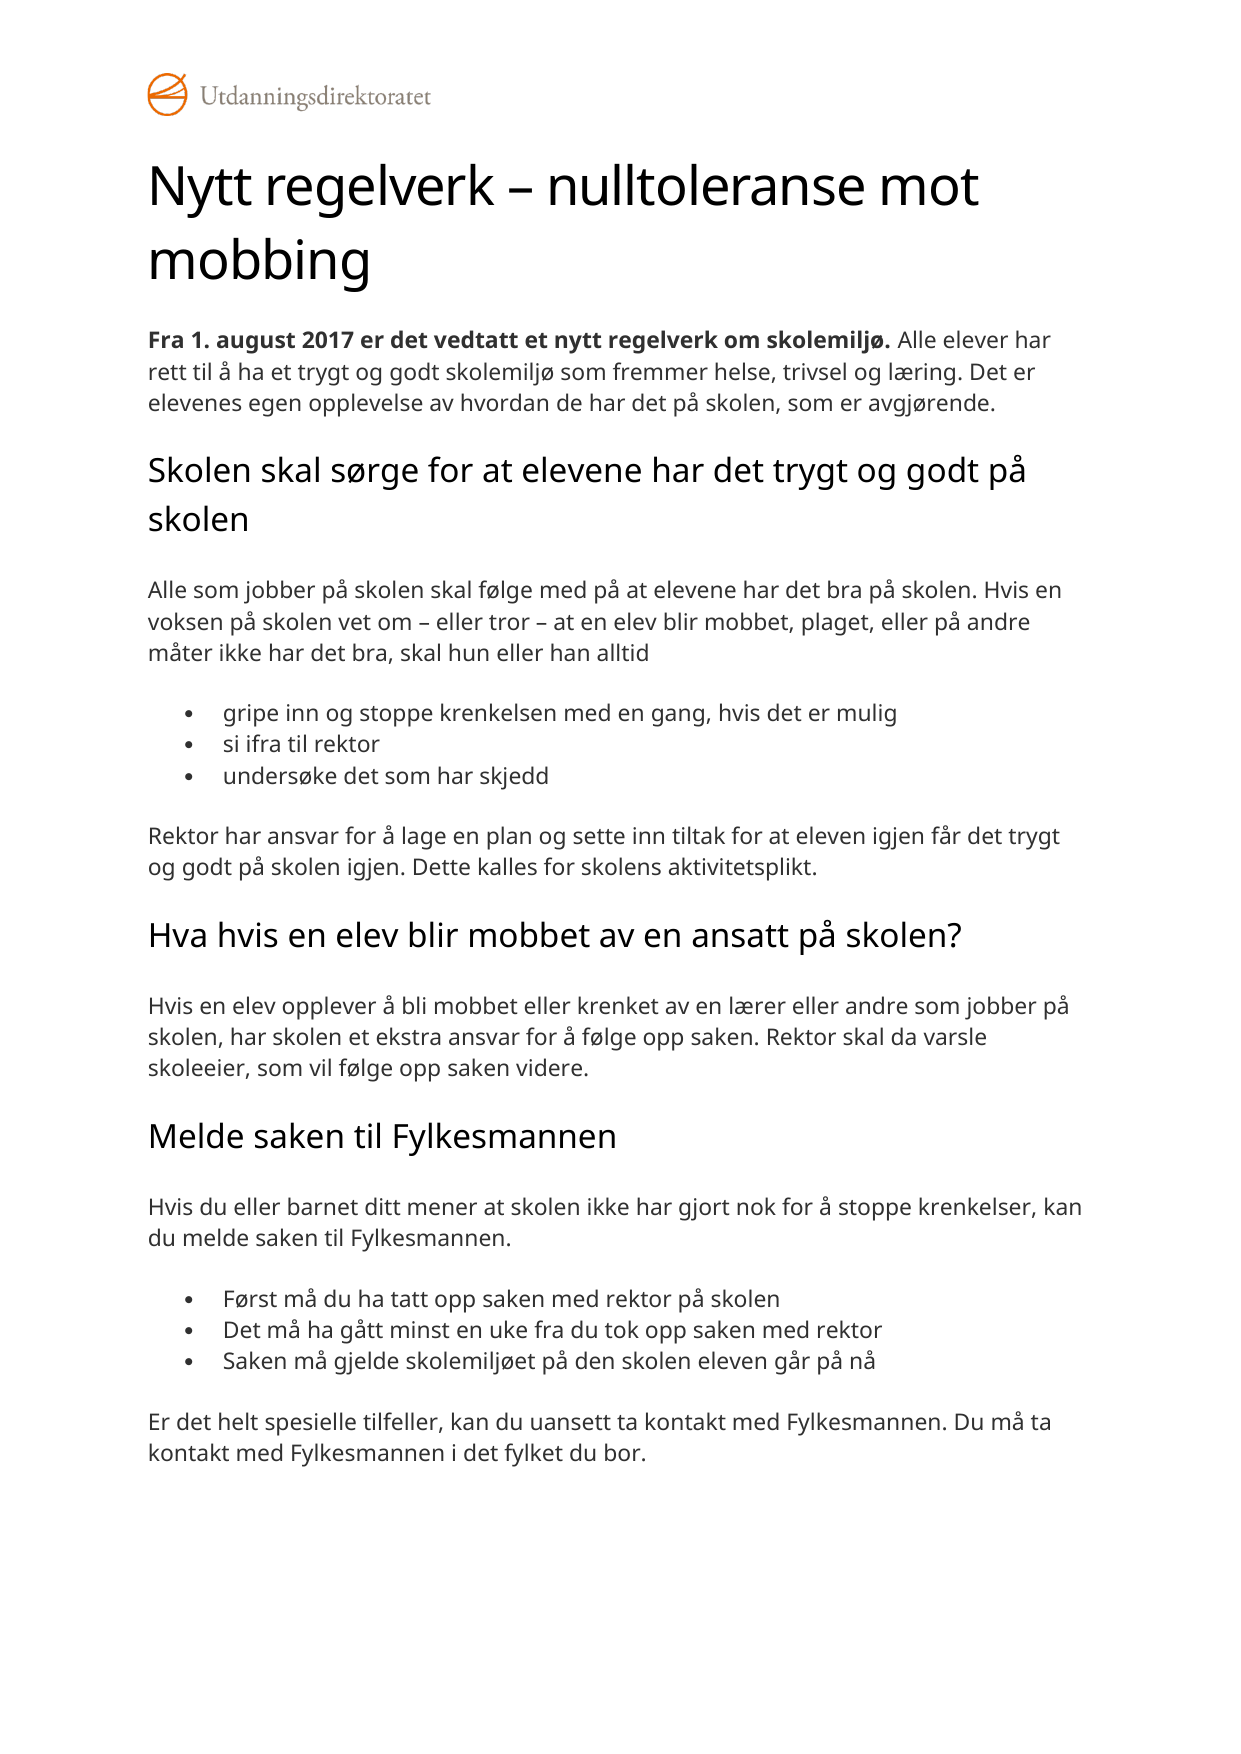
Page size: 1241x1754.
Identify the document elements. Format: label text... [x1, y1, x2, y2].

list undersøke det som har skjedd [185, 760, 1093, 791]
text Er det helt spesielle tilfeller, kan du uansett ta kontakt med Fylkesmannen. Du må ta kontakt med Fylkesmannen i det fylket du bor. [148, 1406, 1093, 1468]
list Først må du ha tatt opp saken med rektor på skolen [185, 1283, 1093, 1314]
subtitle Hva hvis en elev blir mobbet av en ansatt på skolen? [148, 912, 1093, 957]
text Hvis en elev opplever å bli mobbet eller krenket av en lærer eller andre som jobber på skolen, har skolen et ekstra ansvar for å følge opp saken. Rektor skal da varsle skoleeier, som vil følge opp saken videre. [148, 990, 1093, 1084]
text Rektor har ansvar for å lage en plan og sette inn tiltak for at eleven igjen får det trygt og godt på skolen igjen. Dette kalles for skolens aktivitetsplikt. [148, 820, 1093, 883]
title Nytt regelverk – nulltoleranse mot mobbing [148, 148, 1093, 295]
text Fra 1. august 2017 er det vedtatt et nytt regelverk om skolemiljø. Alle elever har rett til å ha et trygt og godt skolemiljø som fremmer helse, trivsel og læring. Det er elevenes egen opplevelse av hvordan de har det på skolen, som er avgjørende. [148, 324, 1093, 418]
list Saken må gjelde skolemiljøet på den skolen eleven går på nå [185, 1345, 1093, 1376]
picture [147, 73, 431, 116]
list si ifra til rektor [185, 728, 1093, 760]
text Hvis du eller barnet ditt mener at skolen ikke har gjort nok for å stoppe krenkelser, kan du melde saken til Fylkesmannen. [148, 1191, 1093, 1253]
list Det må ha gått minst en uke fra du tok opp saken med rektor [185, 1314, 1093, 1345]
subtitle Skolen skal sørge for at elevene har det trygt og godt på skolen [148, 447, 1093, 542]
text Alle som jobber på skolen skal følge med på at elevene har det bra på skolen. Hvis en voksen på skolen vet om – eller tror – at en elev blir mobbet, plaget, eller på andre måter ikke har det bra, skal hun eller han alltid [148, 574, 1093, 668]
list gripe inn og stoppe krenkelsen med en gang, hvis det er mulig [185, 697, 1093, 728]
subtitle Melde saken til Fylkesmannen [148, 1113, 1093, 1158]
